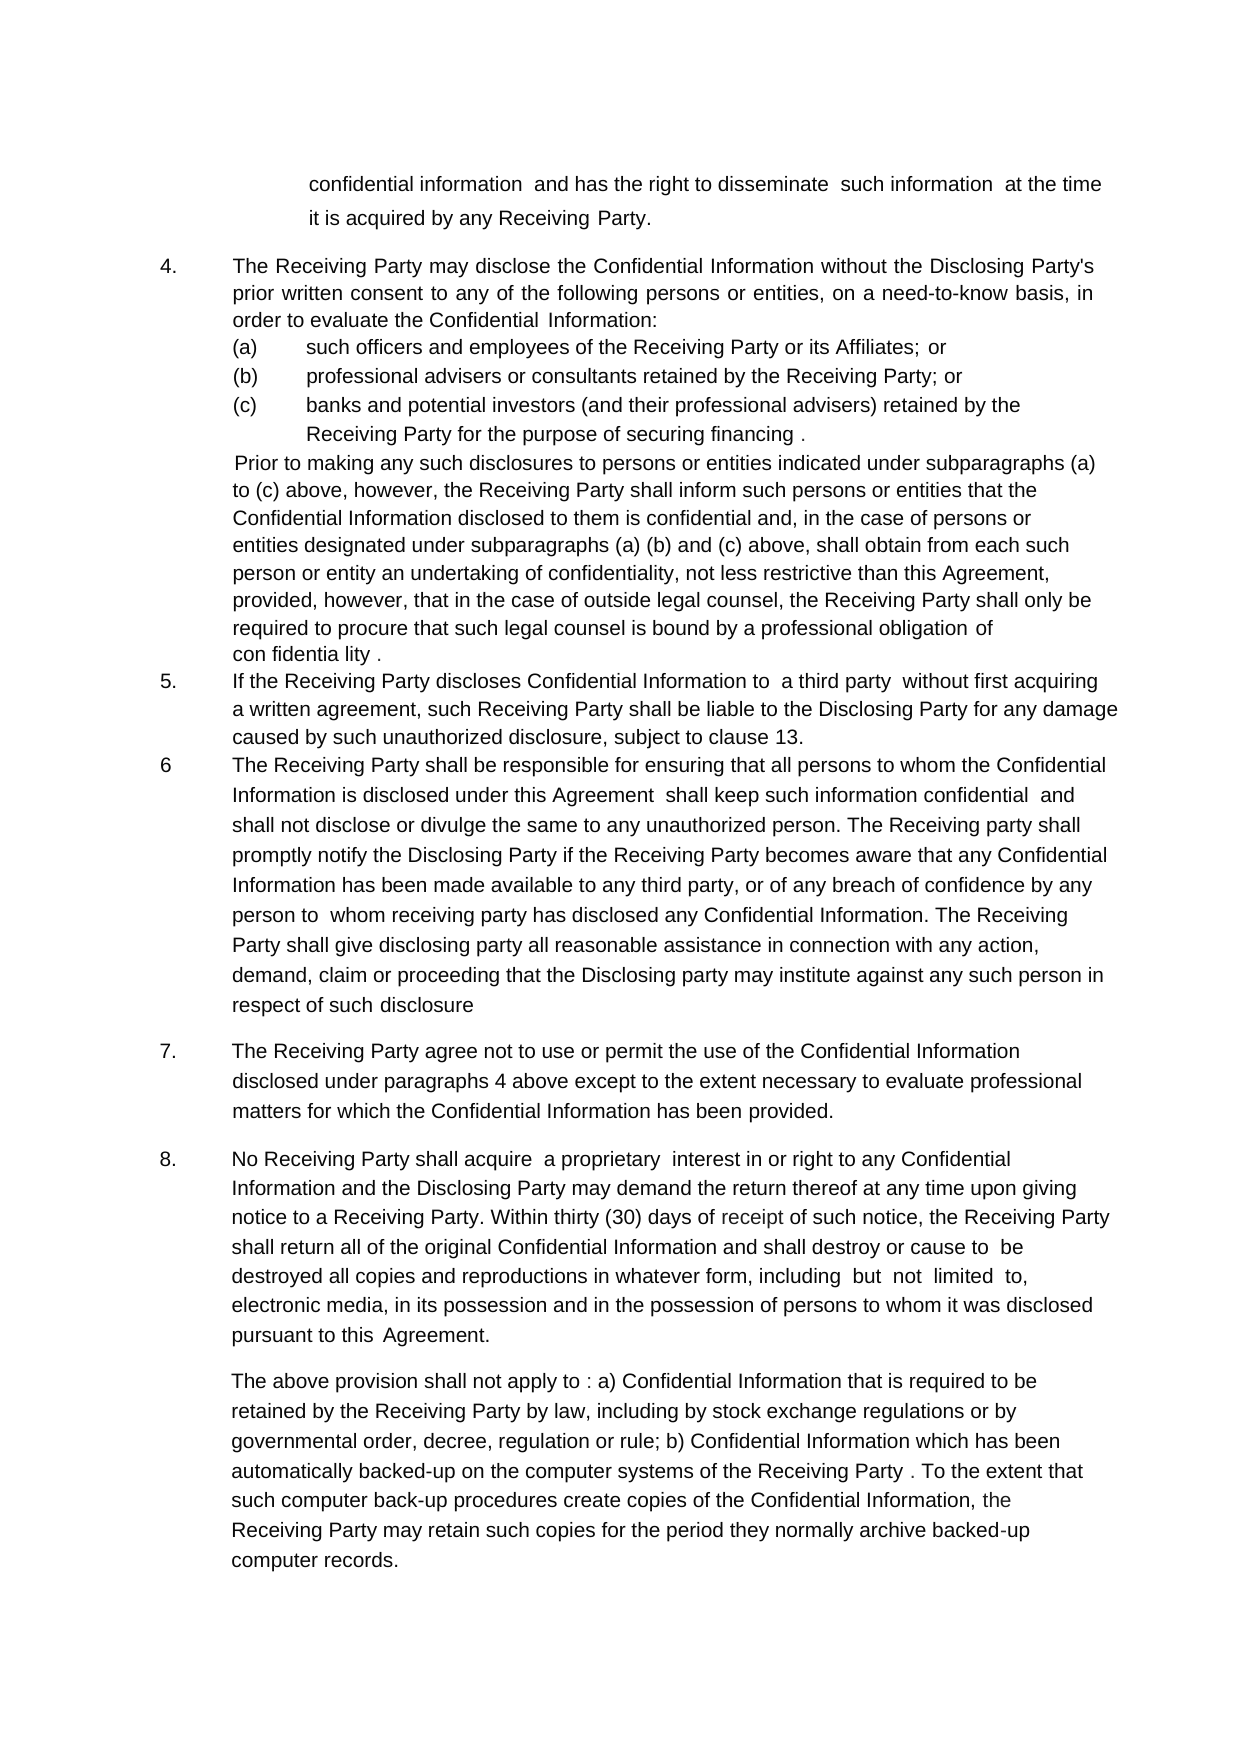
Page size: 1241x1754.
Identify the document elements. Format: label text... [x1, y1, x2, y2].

text 6 The Receiving Party shall be responsible for ensuring that all persons to whom the Confidential Information is disclosed under this Agreement shall keep such information confidential and shall not disclose or divulge the same to any unauthorized person. The Receiving party shall promptly notify the Disclosing Party if the Receiving Party becomes aware that any Confidential Information has been made available to any third party, or of any breach of confidence by any person to whom receiving party has disclosed any Confidential Information. The Receiving Party shall give disclosing party all reasonable assistance in connection with any action, demand, claim or proceeding that the Disclosing party may institute against any such person in respect of such disclosure [160, 752, 1113, 1017]
text con fidentia lity . [232, 643, 1134, 667]
text confidential information and has the right to disseminate such information at the time it is acquired by any Receiving Party. [308, 172, 1113, 230]
list No Receiving Party shall acquire a proprietary interest in or right to any Confidential Information and the Disclosing Party may demand the return thereof at any time upon giving notice to a Receiving Party. Within thirty (30) days of receipt of such notice, the Receiving Party shall return all of the original Confidential Information and shall destroy or cause to be destroyed all copies and reproductions in whatever form, including but not limited to, electronic media, in its possession and in the possession of persons to whom it was disclosed pursuant to this Agreement. [159, 1146, 1120, 1347]
text The above provision shall not apply to : a) Confidential Information that is required to be retained by the Receiving Party by law, including by stock exchange regulations or by governmental order, decree, regulation or rule; b) Confidential Information which has been automatically backed-up on the computer systems of the Receiving Party . To the extent that such computer back-up procedures create copies of the Confidential Information, the Receiving Party may retain such copies for the period they normally archive backed-up computer records. [231, 1369, 1099, 1572]
list The Receiving Party may disclose the Confidential Information without the Disclosing Party's prior written consent to any of the following persons or entities, on a need-to-know basis, in order to evaluate the Confidential Information: [160, 254, 1096, 332]
list The Receiving Party agree not to use or permit the use of the Confidential Information disclosed under paragraphs 4 above except to the extent necessary to evaluate professional matters for which the Confidential Information has been provided. [159, 1039, 1087, 1123]
list If the Receiving Party discloses Confidential Information to a third party without first acquiring a written agreement, such Receiving Party shall be liable to the Disclosing Party for any damage caused by such unauthorized disclosure, subject to clause 13. [160, 669, 1121, 749]
list banks and potential investors (and their professional advisers) retained by the Receiving Party for the purpose of securing financing . [233, 392, 1035, 445]
list professional advisers or consultants retained by the Receiving Party; or [233, 364, 1134, 388]
text Prior to making any such disclosures to persons or entities indicated under subparagraphs (a) to (c) above, however, the Receiving Party shall inform such persons or entities that the Confidential Information disclosed to them is confidential and, in the case of persons or entities designated under subparagraphs (a) (b) and (c) above, shall obtain from each such person or entity an undertaking of confidentiality, not less restrictive than this Agreement, provided, however, that in the case of outside legal counsel, the Receiving Party shall only be required to procure that such legal counsel is bound by a professional obligation of [232, 450, 1100, 639]
list such officers and employees of the Receiving Party or its Affiliates; or [232, 335, 1134, 359]
